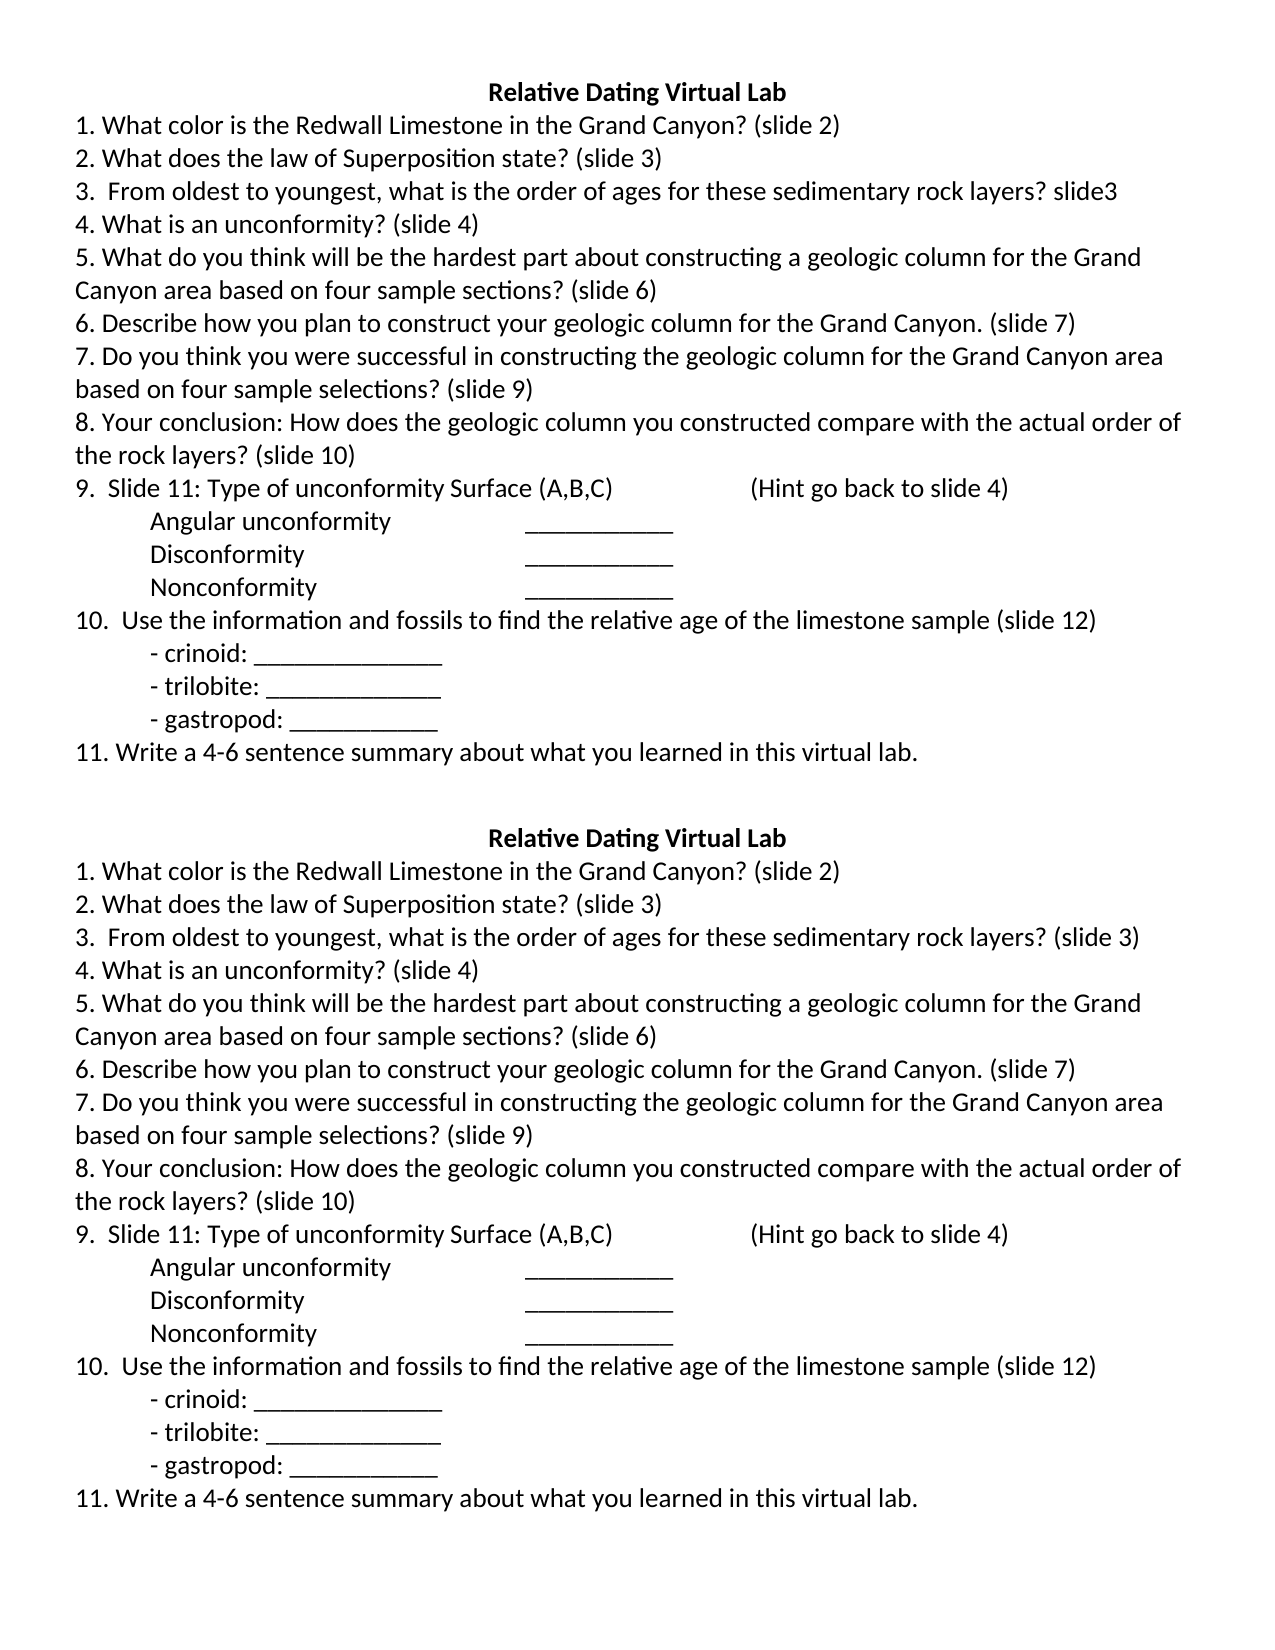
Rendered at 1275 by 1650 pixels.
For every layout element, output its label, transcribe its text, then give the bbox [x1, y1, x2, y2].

text - crinoid: ______________ [75, 636, 1200, 669]
text 9. Slide 11: Type of unconformity Surface (A,B,C) (Hint go back to slide 4) [75, 1217, 1200, 1250]
text 11. Write a 4-6 sentence summary about what you learned in this virtual lab. [75, 735, 1200, 768]
text Angular unconformity ___________ [75, 1250, 1200, 1283]
text 6. Describe how you plan to construct your geologic column for the Grand Canyon. (slide 7) [75, 306, 1200, 339]
text - gastropod: ___________ [75, 702, 1200, 735]
text - trilobite: _____________ [75, 1415, 1200, 1448]
text Disconformity ___________ [75, 1283, 1200, 1316]
text 7. Do you think you were successful in constructing the geologic column for the Grand Canyon area based on four sample selections? (slide 9) [75, 1085, 1200, 1151]
text 3. From oldest to youngest, what is the order of ages for these sedimentary rock layers? slide3 [75, 174, 1200, 207]
text 5. What do you think will be the hardest part about constructing a geologic column for the Grand Canyon area based on four sample sections? (slide 6) [75, 986, 1200, 1052]
text Nonconformity ___________ [75, 1316, 1200, 1349]
text - gastropod: ___________ [75, 1448, 1200, 1481]
text 1. What color is the Redwall Limestone in the Grand Canyon? (slide 2) [75, 108, 1200, 141]
text 8. Your conclusion: How does the geologic column you constructed compare with the actual order of the rock layers? (slide 10) [75, 405, 1200, 471]
text 8. Your conclusion: How does the geologic column you constructed compare with the actual order of the rock layers? (slide 10) [75, 1151, 1200, 1217]
text - trilobite: _____________ [75, 669, 1200, 702]
text Angular unconformity ___________ [75, 504, 1200, 537]
text 4. What is an unconformity? (slide 4) [75, 953, 1200, 986]
text 10. Use the information and fossils to find the relative age of the limestone sample (slide 12) [75, 603, 1200, 636]
text 6. Describe how you plan to construct your geologic column for the Grand Canyon. (slide 7) [75, 1052, 1200, 1085]
text Nonconformity ___________ [75, 570, 1200, 603]
text 5. What do you think will be the hardest part about constructing a geologic column for the Grand Canyon area based on four sample sections? (slide 6) [75, 240, 1200, 306]
text 10. Use the information and fossils to find the relative age of the limestone sample (slide 12) [75, 1349, 1200, 1382]
text 9. Slide 11: Type of unconformity Surface (A,B,C) (Hint go back to slide 4) [75, 471, 1200, 504]
text 3. From oldest to youngest, what is the order of ages for these sedimentary rock layers? (slide 3) [75, 920, 1200, 953]
text 7. Do you think you were successful in constructing the geologic column for the Grand Canyon area based on four sample selections? (slide 9) [75, 339, 1200, 405]
text Relative Dating Virtual Lab [75, 75, 1200, 108]
text Disconformity ___________ [75, 537, 1200, 570]
text 2. What does the law of Superposition state? (slide 3) [75, 141, 1200, 174]
text 1. What color is the Redwall Limestone in the Grand Canyon? (slide 2) [75, 854, 1200, 887]
text 2. What does the law of Superposition state? (slide 3) [75, 887, 1200, 920]
text 11. Write a 4-6 sentence summary about what you learned in this virtual lab. [75, 1481, 1200, 1514]
text - crinoid: ______________ [75, 1382, 1200, 1415]
text Relative Dating Virtual Lab [75, 821, 1200, 854]
text 4. What is an unconformity? (slide 4) [75, 207, 1200, 240]
